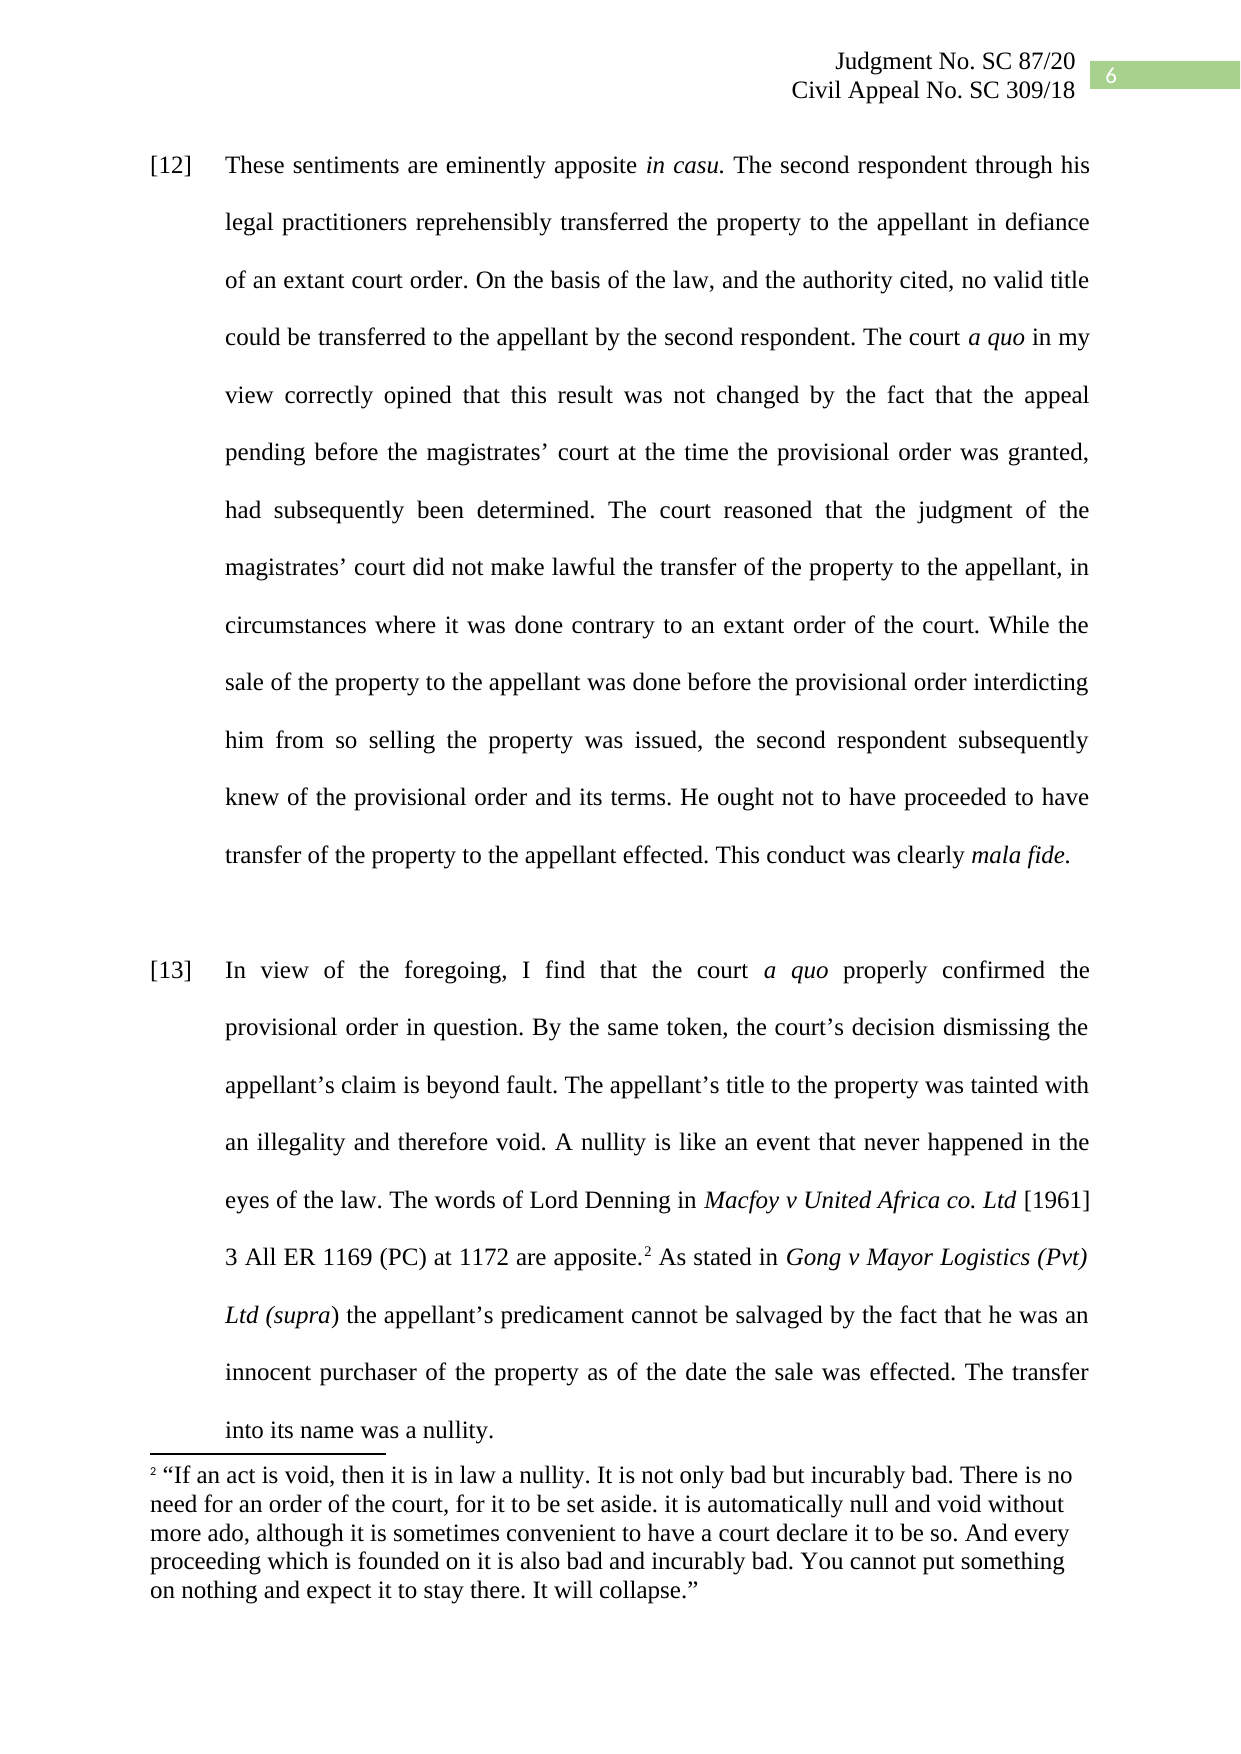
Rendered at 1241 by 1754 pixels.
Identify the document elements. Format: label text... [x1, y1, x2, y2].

text [13] In view of the foregoing, I find that the court a quo properly confirmed the provisional order in question. By the same token, the court’s decision dismissing the appellant’s claim is beyond fault. The appellant’s title to the property was tainted with an illegality and therefore void. A nullity is like an event that never happened in the eyes of the law. The words of Lord Denning in Macfoy v United Africa co. Ltd [1961] 3 All ER 1169 (PC) at 1172 are apposite. As stated in Gong v Mayor Logistics (Pvt) Ltd (supra) the appellant’s predicament cannot be salvaged by the fact that he was an innocent purchaser of the property as of the date the sale was effected. The transfer into its name was a nullity. [150, 955, 1090, 1444]
text [12] These sentiments are eminently apposite in casu. The second respondent through his legal practitioners reprehensibly transferred the property to the appellant in defiance of an extant court order. On the basis of the law, and the authority cited, no valid title could be transferred to the appellant by the second respondent. The court a quo in my view correctly opined that this result was not changed by the fact that the appeal pending before the magistrates’ court at the time the provisional order was granted, had subsequently been determined. The court reasoned that the judgment of the magistrates’ court did not make lawful the transfer of the property to the appellant, in circumstances where it was done contrary to an extant order of the court. While the sale of the property to the appellant was done before the provisional order interdicting him from so selling the property was issued, the second respondent subsequently knew of the provisional order and its terms. He ought not to have proceeded to have transfer of the property to the appellant effected. This conduct was clearly mala fide. [150, 150, 1090, 869]
